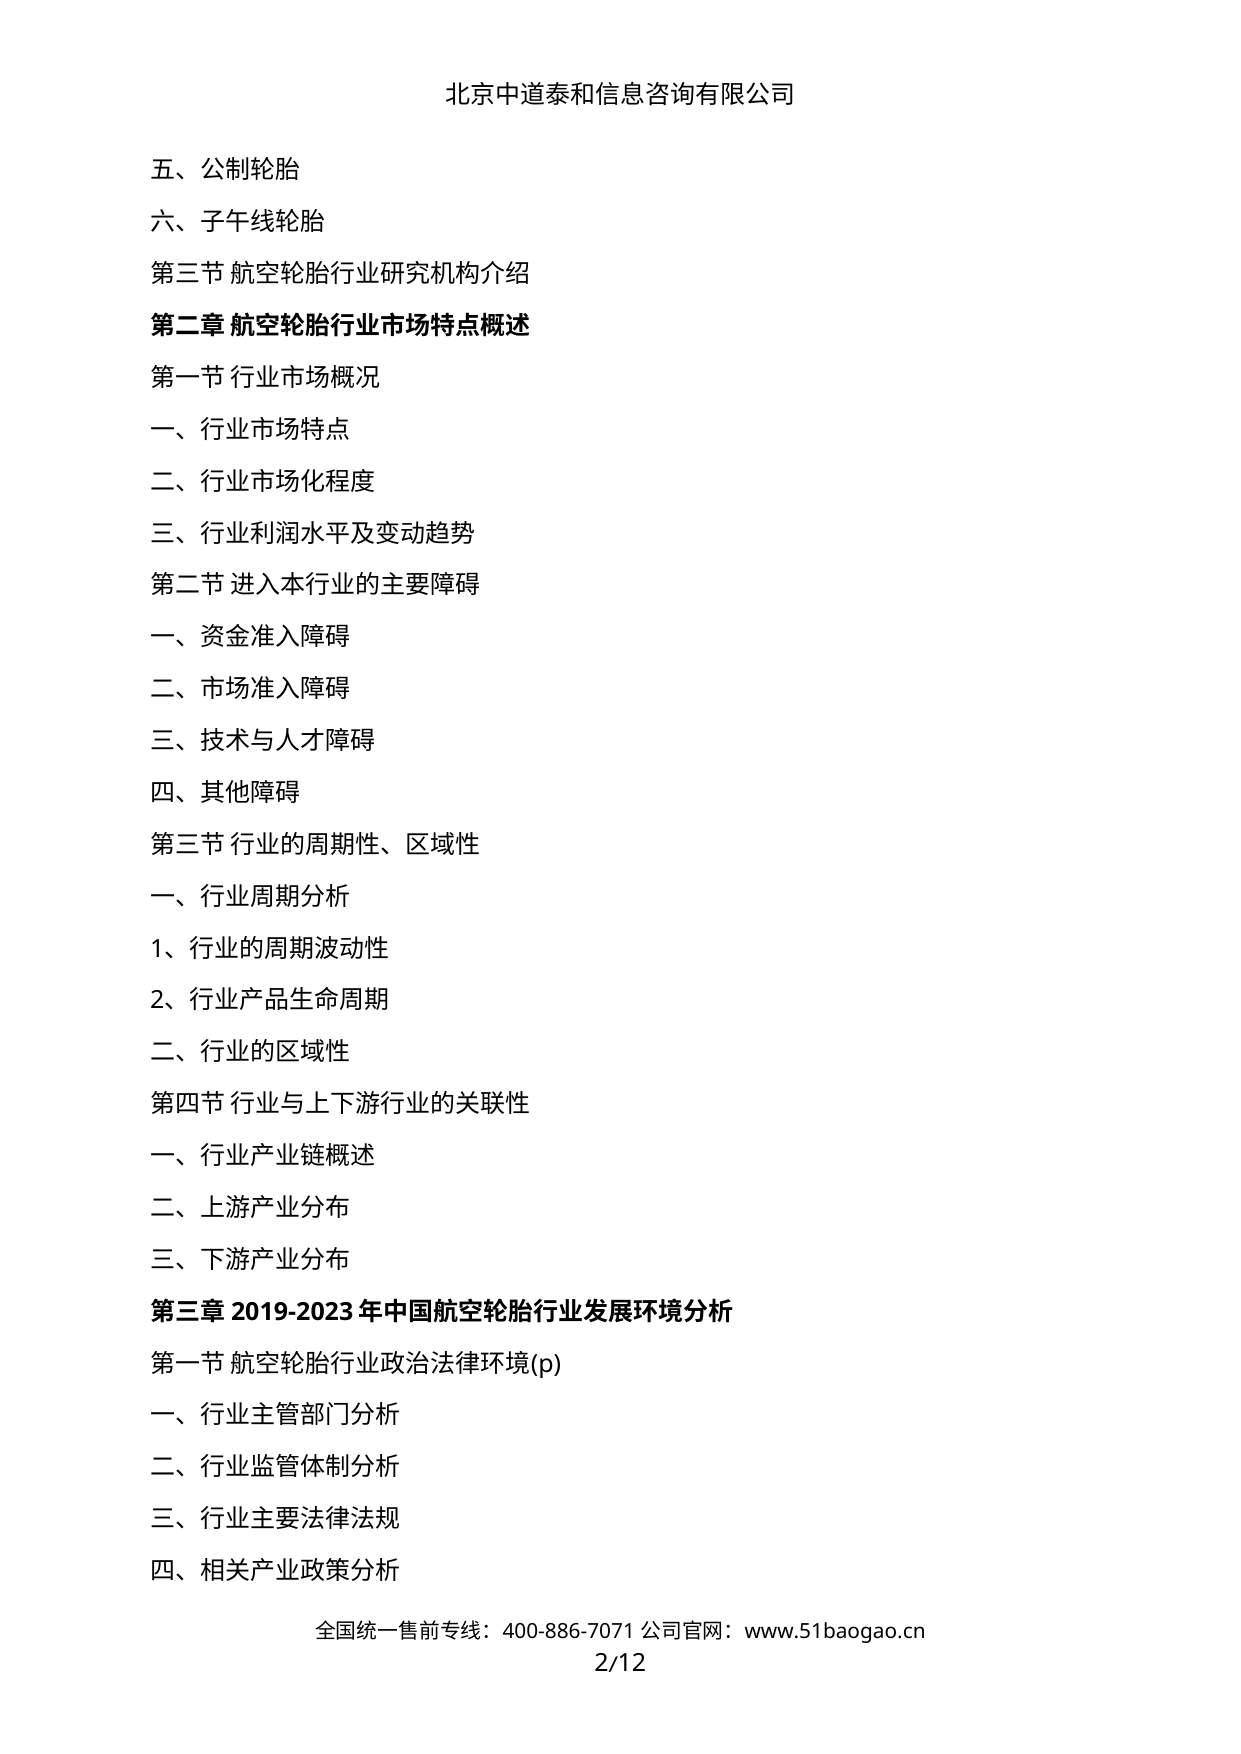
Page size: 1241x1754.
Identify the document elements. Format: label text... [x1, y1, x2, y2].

text 第三节 行业的周期性、区域性 [150, 824, 1090, 861]
text 第一节 行业市场概况 [150, 357, 1090, 394]
text 二、行业的区域性 [150, 1032, 1090, 1068]
text 三、行业利润水平及变动趋势 [150, 513, 1090, 549]
text 第三章 2019-2023年中国航空轮胎行业发展环境分析 [150, 1291, 1090, 1327]
text 四、相关产业政策分析 [150, 1551, 1090, 1587]
text 二、行业监管体制分析 [150, 1447, 1090, 1483]
text 一、行业市场特点 [150, 409, 1090, 446]
text 第三节 航空轮胎行业研究机构介绍 [150, 254, 1090, 290]
text 1、行业的周期波动性 [150, 928, 1090, 964]
text 2、行业产品生命周期 [150, 980, 1090, 1016]
text 四、其他障碍 [150, 772, 1090, 809]
text 六、子午线轮胎 [150, 202, 1090, 238]
text 第二章 航空轮胎行业市场特点概述 [150, 306, 1090, 342]
text 第二节 进入本行业的主要障碍 [150, 565, 1090, 601]
text 一、行业主管部门分析 [150, 1395, 1090, 1431]
text 一、行业周期分析 [150, 876, 1090, 912]
text 三、技术与人才障碍 [150, 721, 1090, 757]
text 三、行业主要法律法规 [150, 1499, 1090, 1535]
text 五、公制轮胎 [150, 150, 1090, 186]
text 二、行业市场化程度 [150, 461, 1090, 497]
text 二、市场准入障碍 [150, 669, 1090, 705]
text 第四节 行业与上下游行业的关联性 [150, 1084, 1090, 1120]
text 第一节 航空轮胎行业政治法律环境(p) [150, 1343, 1090, 1379]
text 一、资金准入障碍 [150, 617, 1090, 653]
text 三、下游产业分布 [150, 1239, 1090, 1276]
text 一、行业产业链概述 [150, 1136, 1090, 1172]
text 二、上游产业分布 [150, 1187, 1090, 1224]
